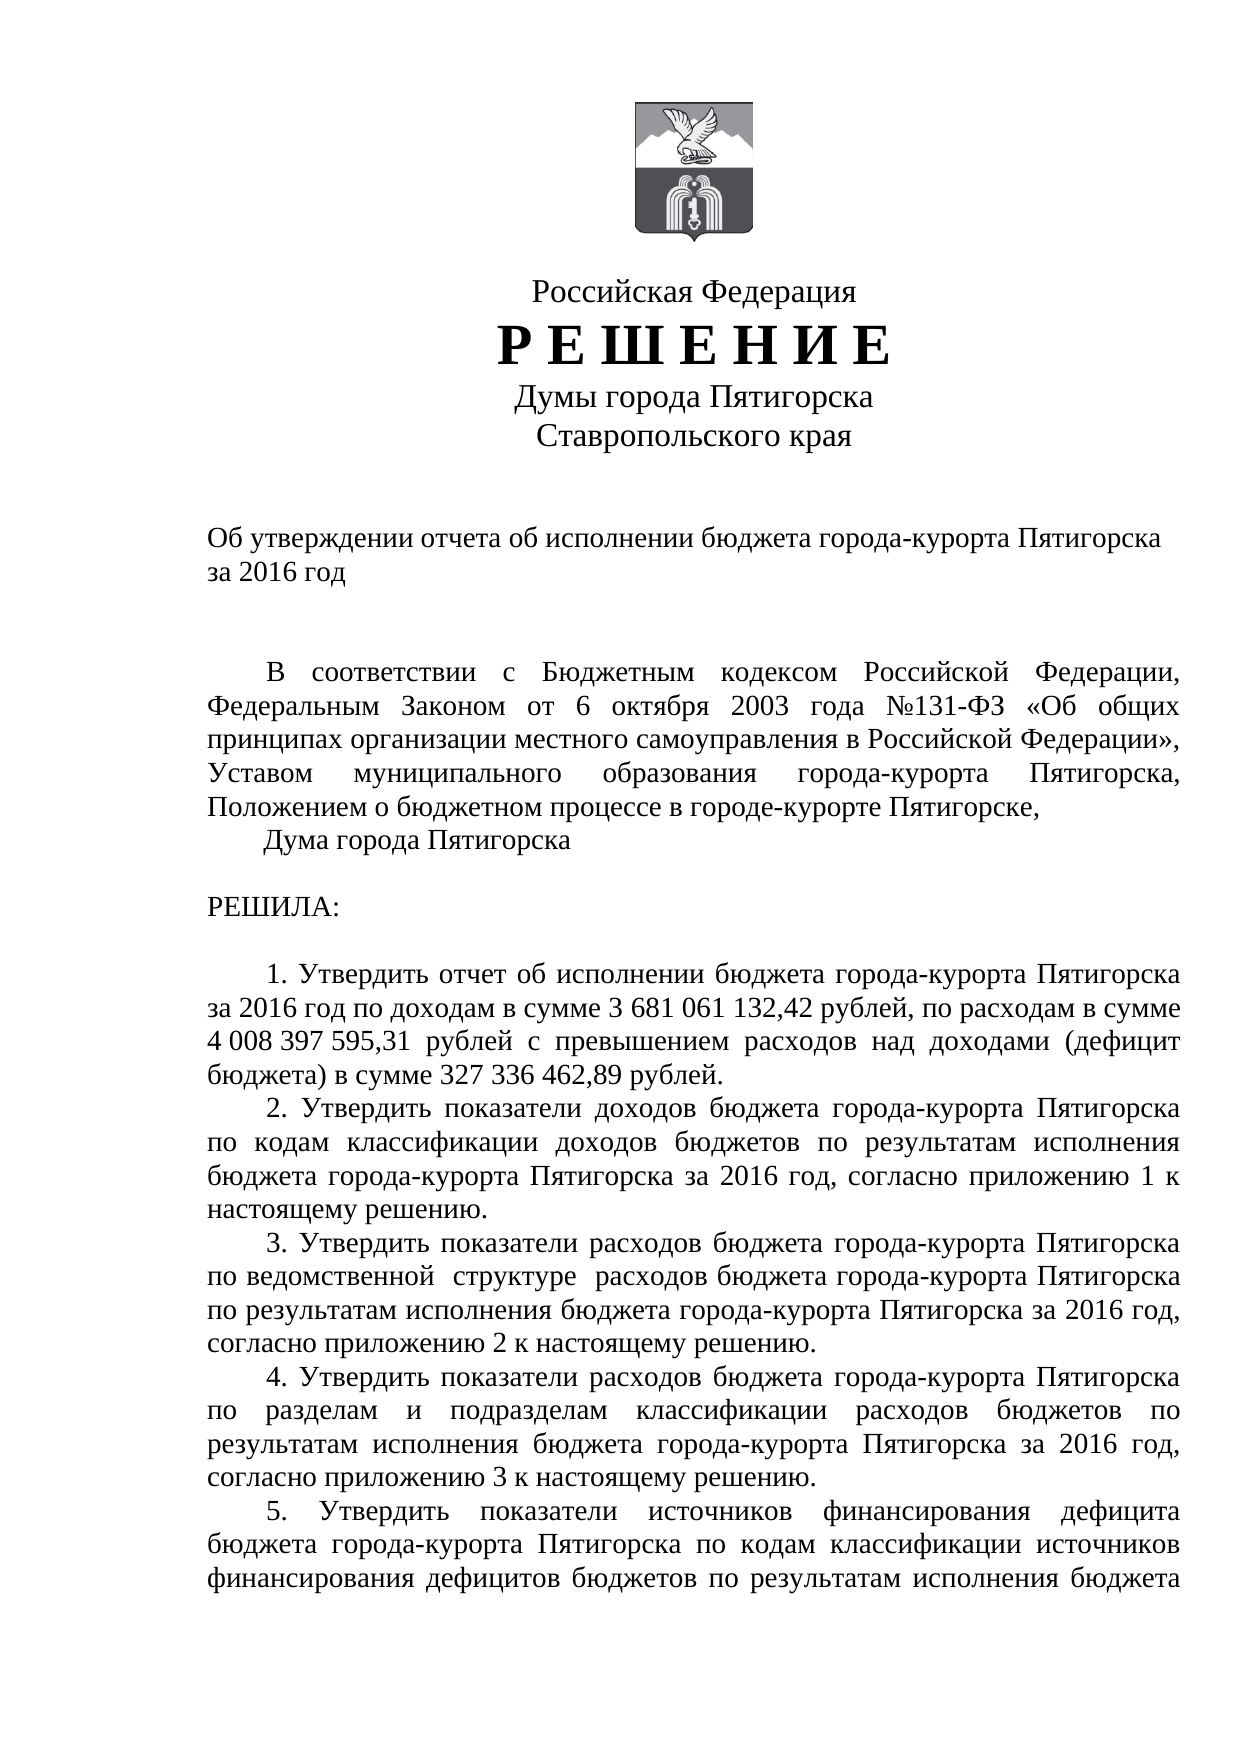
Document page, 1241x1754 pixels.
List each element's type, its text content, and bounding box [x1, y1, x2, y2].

text 2. Утвердить показатели доходов бюджета города-курорта Пятигорска по кодам классификации доходов бюджетов по результатам исполнения бюджета города-курорта Пятигорска за 2016 год, согласно приложению 1 к настоящему решению. [207, 1091, 1181, 1225]
text Дума города Пятигорска [207, 822, 1176, 856]
subtitle Российская Федерация [207, 271, 1181, 309]
text РЕШИЛА: [207, 889, 1181, 923]
text 3. Утвердить показатели расходов бюджета города-курорта Пятигорска по ведомственной структуре расходов бюджета города-курорта Пятигорска по результатам исполнения бюджета города-курорта Пятигорска за 2016 год, согласно приложению 2 к настоящему решению. [207, 1225, 1181, 1359]
subtitle Ставропольского края [207, 415, 1181, 453]
text Об утверждении отчета об исполнении бюджета города-курорта Пятигорска за 2016 год [207, 520, 1181, 587]
text В соответствии с Бюджетным кодексом Российской Федерации, Федеральным Законом от 6 октября 2003 года №131-ФЗ «Об общих принципах организации местного самоуправления в Российской Федерации», Уставом муниципального образования города-курорта Пятигорска, Положением о бюджетном процессе в городе-курорте Пятигорске, [207, 654, 1181, 822]
subtitle Р Е Ш Е Н И Е [207, 309, 1181, 377]
text 4. Утвердить показатели расходов бюджета города-курорта Пятигорска по разделам и подразделам классификации расходов бюджетов по результатам исполнения бюджета города-курорта Пятигорска за 2016 год, согласно приложению 3 к настоящему решению. [207, 1359, 1181, 1493]
subtitle Думы города Пятигорска [207, 377, 1181, 415]
picture [635, 102, 753, 243]
text 1. Утвердить отчет об исполнении бюджета города-курорта Пятигорска за 2016 год по доходам в сумме 3 681 061 132,42 рублей, по расходам в сумме 4 008 397 595,31 рублей с превышением расходов над доходами (дефицит бюджета) в сумме 327 336 462,89 рублей. [207, 956, 1181, 1091]
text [207, 1493, 1181, 1594]
